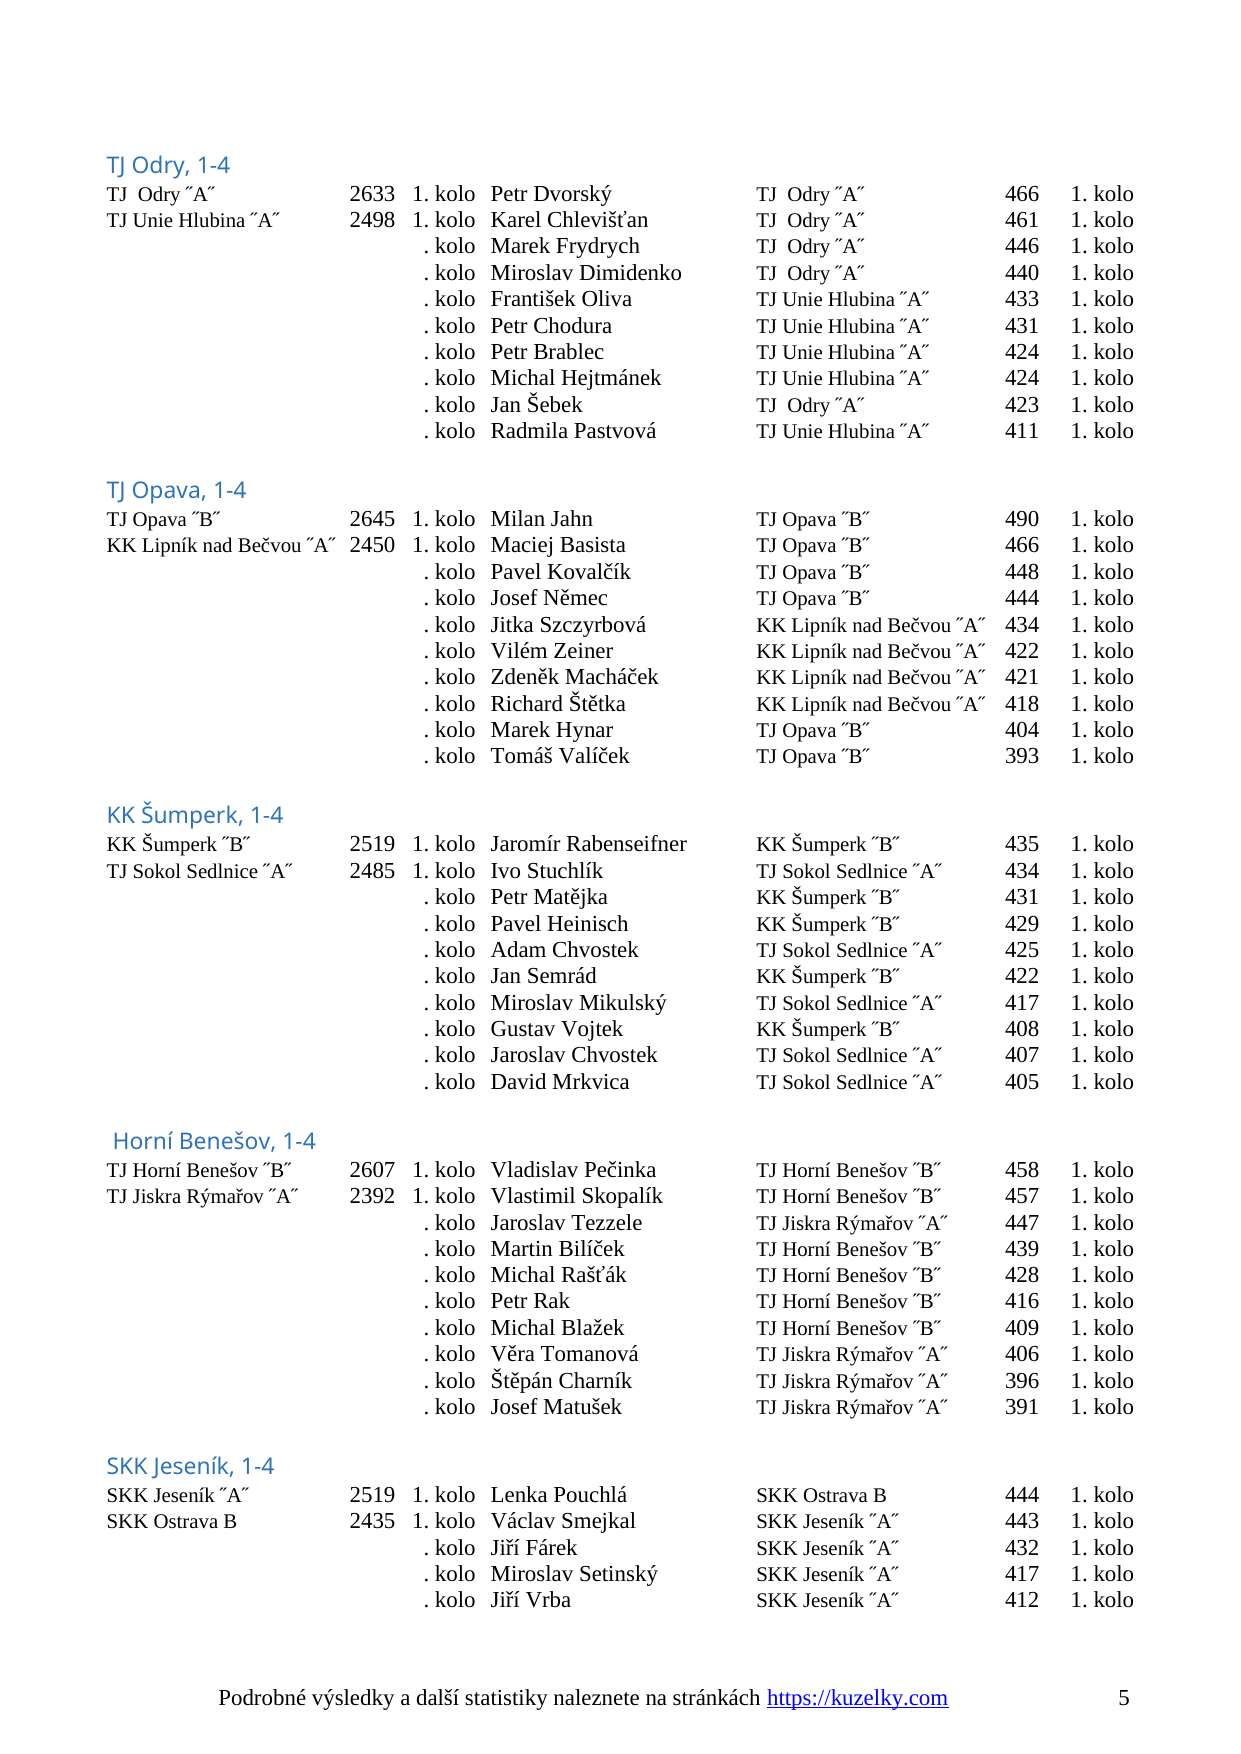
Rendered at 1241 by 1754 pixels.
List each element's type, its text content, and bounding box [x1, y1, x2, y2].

text TJ Horní Benešov ˝B˝ 2607 1. kolo Vladislav Pečinka TJ Horní Benešov ˝B˝ 458 1. kolo [106, 1156, 1134, 1182]
text . kolo Pavel Kovalčík TJ Opava ˝B˝ 448 1. kolo [106, 558, 1134, 584]
text . kolo Jiří Vrba SKK Jeseník ˝A˝ 412 1. kolo [106, 1587, 1134, 1613]
text . kolo Petr Rak TJ Horní Benešov ˝B˝ 416 1. kolo [106, 1288, 1134, 1314]
text . kolo Michal Rašťák TJ Horní Benešov ˝B˝ 428 1. kolo [106, 1261, 1134, 1288]
subtitle TJ Odry, 1-4 [106, 149, 1134, 180]
text . kolo Pavel Heinisch KK Šumperk ˝B˝ 429 1. kolo [106, 909, 1134, 936]
text KK Lipník nad Bečvou ˝A˝ 2450 1. kolo Maciej Basista TJ Opava ˝B˝ 466 1. kolo [106, 532, 1134, 558]
text . kolo Michal Hejtmánek TJ Unie Hlubina ˝A˝ 424 1. kolo [106, 364, 1134, 391]
subtitle KK Šumperk, 1-4 [106, 799, 1134, 831]
text . kolo David Mrkvica TJ Sokol Sedlnice ˝A˝ 405 1. kolo [106, 1068, 1134, 1094]
text . kolo Petr Matějka KK Šumperk ˝B˝ 431 1. kolo [106, 883, 1134, 909]
text . kolo Jaroslav Tezzele TJ Jiskra Rýmařov ˝A˝ 447 1. kolo [106, 1208, 1134, 1235]
text . kolo Jitka Szczyrbová KK Lipník nad Bečvou ˝A˝ 434 1. kolo [106, 611, 1134, 637]
text . kolo Michal Blažek TJ Horní Benešov ˝B˝ 409 1. kolo [106, 1314, 1134, 1340]
text . kolo Miroslav Dimidenko TJ Odry ˝A˝ 440 1. kolo [106, 259, 1134, 285]
text . kolo Marek Frydrych TJ Odry ˝A˝ 446 1. kolo [106, 233, 1134, 259]
text . kolo Tomáš Valíček TJ Opava ˝B˝ 393 1. kolo [106, 742, 1134, 769]
text . kolo Gustav Vojtek KK Šumperk ˝B˝ 408 1. kolo [106, 1015, 1134, 1041]
text . kolo Marek Hynar TJ Opava ˝B˝ 404 1. kolo [106, 716, 1134, 742]
text SKK Jeseník ˝A˝ 2519 1. kolo Lenka Pouchlá SKK Ostrava B 444 1. kolo [106, 1481, 1134, 1507]
text KK Šumperk ˝B˝ 2519 1. kolo Jaromír Rabenseifner KK Šumperk ˝B˝ 435 1. kolo [106, 831, 1134, 857]
text . kolo Jan Šebek TJ Odry ˝A˝ 423 1. kolo [106, 391, 1134, 417]
text . kolo Josef Matušek TJ Jiskra Rýmařov ˝A˝ 391 1. kolo [106, 1393, 1134, 1419]
text . kolo Martin Bilíček TJ Horní Benešov ˝B˝ 439 1. kolo [106, 1235, 1134, 1261]
text . kolo Adam Chvostek TJ Sokol Sedlnice ˝A˝ 425 1. kolo [106, 936, 1134, 962]
text . kolo Vilém Zeiner KK Lipník nad Bečvou ˝A˝ 422 1. kolo [106, 637, 1134, 663]
text . kolo Miroslav Setinský SKK Jeseník ˝A˝ 417 1. kolo [106, 1560, 1134, 1587]
text TJ Odry ˝A˝ 2633 1. kolo Petr Dvorský TJ Odry ˝A˝ 466 1. kolo [106, 180, 1134, 206]
text . kolo Věra Tomanová TJ Jiskra Rýmařov ˝A˝ 406 1. kolo [106, 1340, 1134, 1367]
text . kolo Petr Brablec TJ Unie Hlubina ˝A˝ 424 1. kolo [106, 338, 1134, 364]
text TJ Jiskra Rýmařov ˝A˝ 2392 1. kolo Vlastimil Skopalík TJ Horní Benešov ˝B˝ 457 1. kolo [106, 1182, 1134, 1208]
text TJ Sokol Sedlnice ˝A˝ 2485 1. kolo Ivo Stuchlík TJ Sokol Sedlnice ˝A˝ 434 1. kolo [106, 857, 1134, 883]
text SKK Ostrava B 2435 1. kolo Václav Smejkal SKK Jeseník ˝A˝ 443 1. kolo [106, 1507, 1134, 1534]
subtitle Horní Benešov, 1-4 [106, 1124, 1134, 1156]
text . kolo Jaroslav Chvostek TJ Sokol Sedlnice ˝A˝ 407 1. kolo [106, 1041, 1134, 1068]
text . kolo Josef Němec TJ Opava ˝B˝ 444 1. kolo [106, 584, 1134, 611]
text . kolo Jan Semrád KK Šumperk ˝B˝ 422 1. kolo [106, 962, 1134, 989]
text . kolo Jiří Fárek SKK Jeseník ˝A˝ 432 1. kolo [106, 1534, 1134, 1560]
text . kolo Zdeněk Macháček KK Lipník nad Bečvou ˝A˝ 421 1. kolo [106, 663, 1134, 690]
text . kolo František Oliva TJ Unie Hlubina ˝A˝ 433 1. kolo [106, 285, 1134, 312]
text . kolo Richard Štětka KK Lipník nad Bečvou ˝A˝ 418 1. kolo [106, 690, 1134, 716]
text TJ Unie Hlubina ˝A˝ 2498 1. kolo Karel Chlevišťan TJ Odry ˝A˝ 461 1. kolo [106, 206, 1134, 233]
text TJ Opava ˝B˝ 2645 1. kolo Milan Jahn TJ Opava ˝B˝ 490 1. kolo [106, 505, 1134, 532]
text . kolo Miroslav Mikulský TJ Sokol Sedlnice ˝A˝ 417 1. kolo [106, 989, 1134, 1015]
text . kolo Štěpán Charník TJ Jiskra Rýmařov ˝A˝ 396 1. kolo [106, 1367, 1134, 1393]
subtitle SKK Jeseník, 1-4 [106, 1450, 1134, 1481]
subtitle TJ Opava, 1-4 [106, 474, 1134, 505]
text . kolo Radmila Pastvová TJ Unie Hlubina ˝A˝ 411 1. kolo [106, 417, 1134, 443]
text . kolo Petr Chodura TJ Unie Hlubina ˝A˝ 431 1. kolo [106, 312, 1134, 338]
